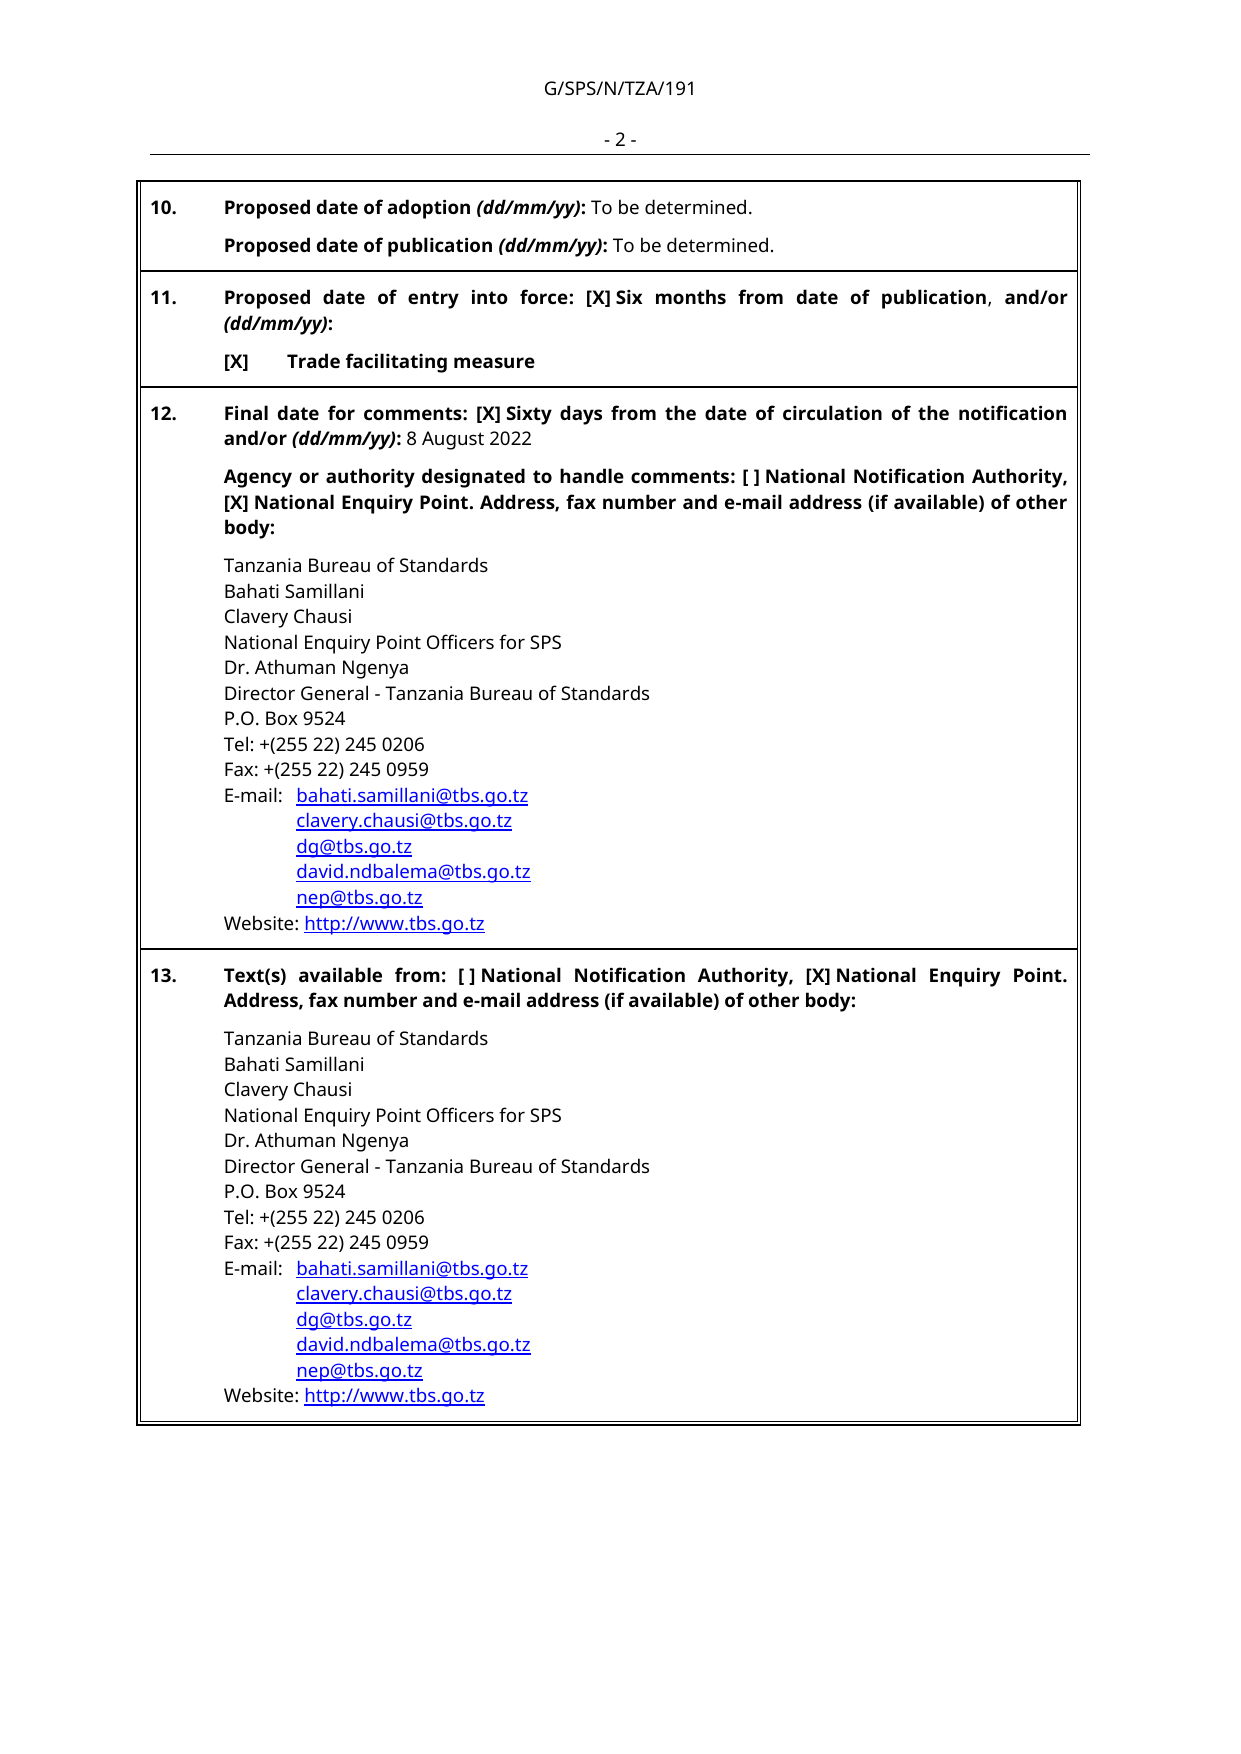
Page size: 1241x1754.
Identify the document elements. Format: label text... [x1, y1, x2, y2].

table_cell Proposed date of entry into force: [X] Six months from date of publication, and/or (dd/mm/yy): [X] Trade facilitating measure [212, 272, 1077, 386]
table_cell 11. [141, 272, 212, 386]
table_cell 12. [141, 388, 212, 948]
table_cell Text(s) available from: [ ] National Notification Authority, [X] National Enquiry Point. Address, fax number and e-mail address (if available) of other body: Tanzania Bureau of Standards Bahati Samillani Clavery Chausi National Enquiry Point Officers for SPS Dr. Athuman Ngenya Director General - Tanzania Bureau of Standards P.O. Box 9524 Tel: +(255 22) 245 0206 Fax: +(255 22) 245 0959 E-mail: bahati.samillani@tbs.go.tz clavery.chausi@tbs.go.tz dg@tbs.go.tz david.ndbalema@tbs.go.tz nep@tbs.go.tz Website: http://www.tbs.go.tz [212, 950, 1077, 1421]
table_cell Final date for comments: [X] Sixty days from the date of circulation of the notification and/or (dd/mm/yy): 8 August 2022 Agency or authority designated to handle comments: [ ] National Notification Authority, [X] National Enquiry Point. Address, fax number and e-mail address (if available) of other body: Tanzania Bureau of Standards Bahati Samillani Clavery Chausi National Enquiry Point Officers for SPS Dr. Athuman Ngenya Director General - Tanzania Bureau of Standards P.O. Box 9524 Tel: +(255 22) 245 0206 Fax: +(255 22) 245 0959 E-mail: bahati.samillani@tbs.go.tz clavery.chausi@tbs.go.tz dg@tbs.go.tz david.ndbalema@tbs.go.tz nep@tbs.go.tz Website: http://www.tbs.go.tz [212, 388, 1077, 948]
table_cell 13. [141, 950, 212, 1421]
table_cell 10. [141, 182, 212, 270]
table_cell Proposed date of adoption (dd/mm/yy): To be determined. Proposed date of publication (dd/mm/yy): To be determined. [212, 182, 1077, 270]
